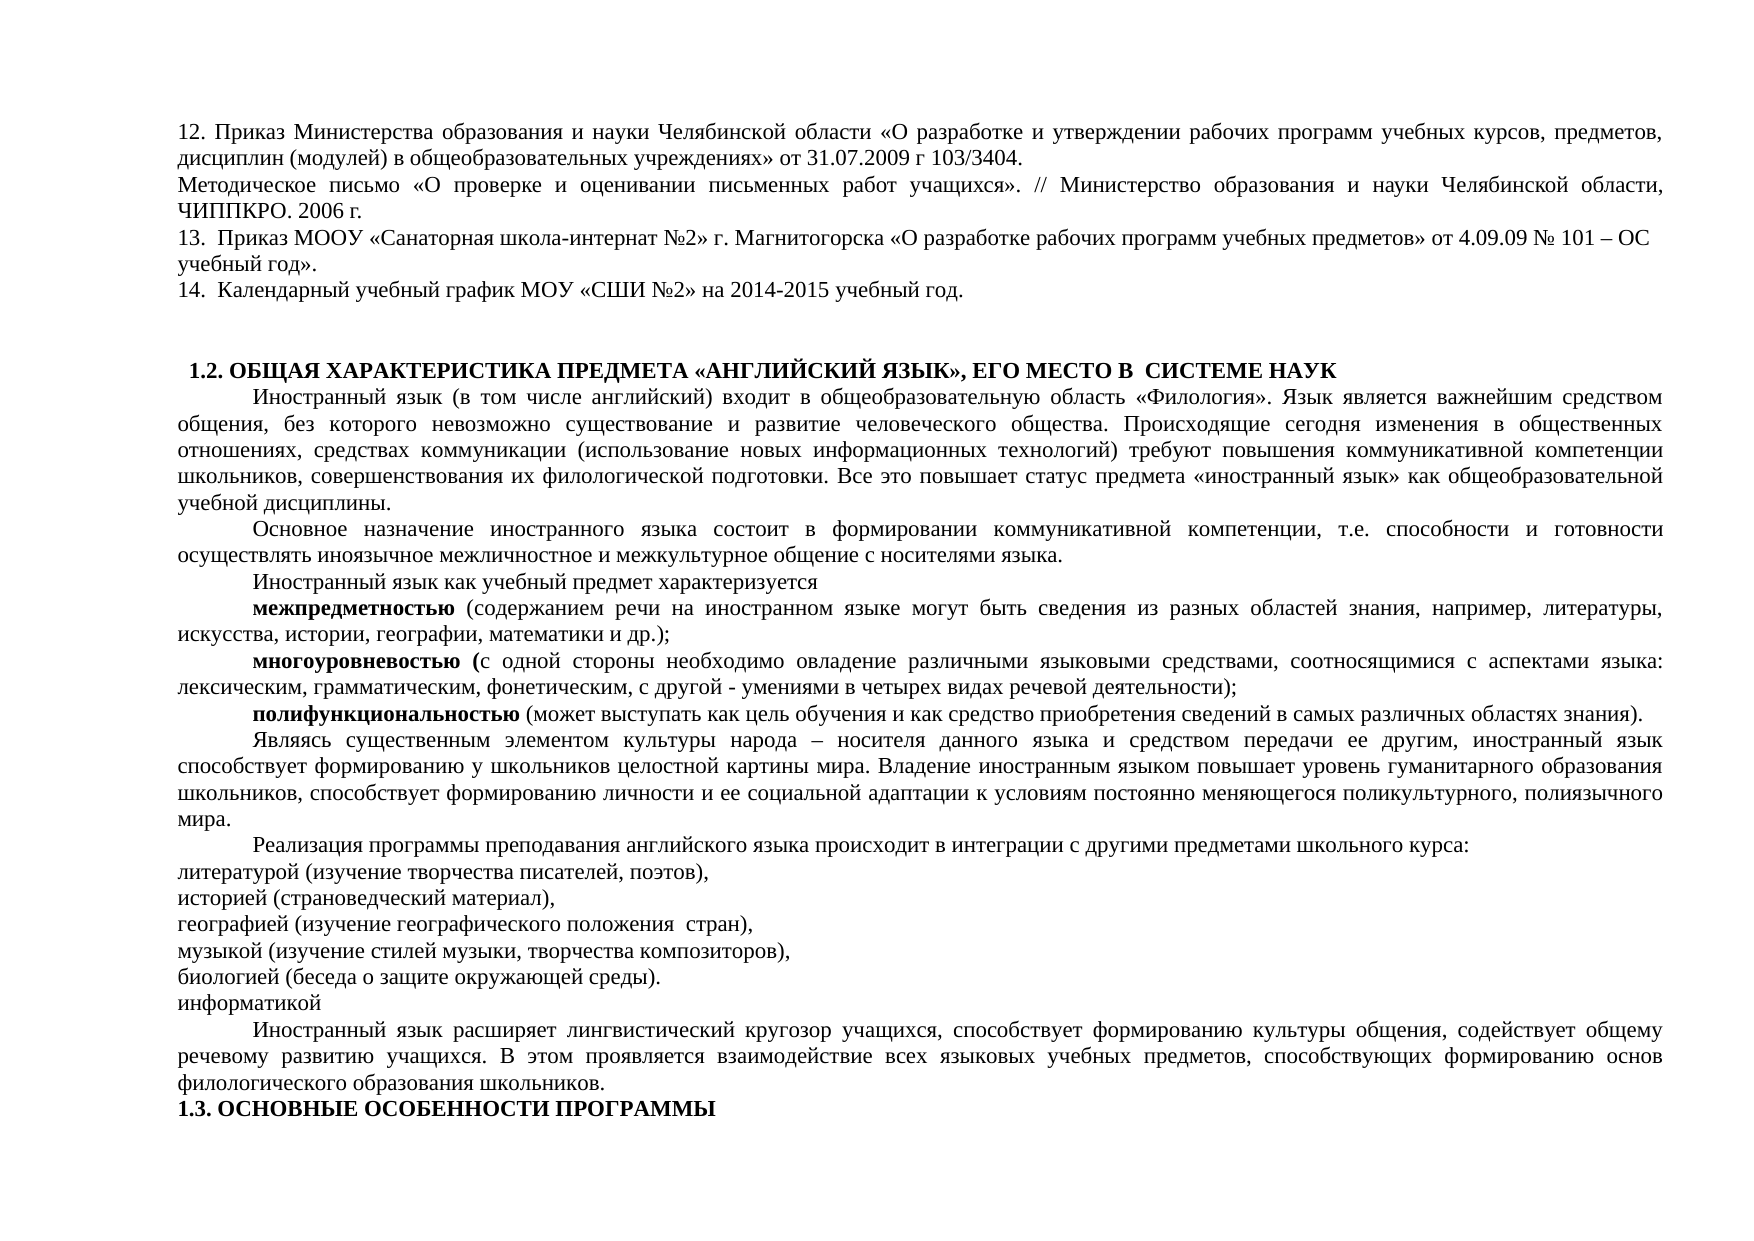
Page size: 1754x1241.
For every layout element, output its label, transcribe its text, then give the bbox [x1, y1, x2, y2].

text Реализация программы преподавания английского языка происходит в интеграции с другими предметами школьного курса: [177, 831, 1665, 858]
text Методическое письмо «О проверке и оценивании письменных работ учащихся». // Министерство образования и науки Челябинской области, ЧИППКРО. . [177, 171, 1665, 223]
text полифункциональностью (может выступать как цель обучения и как средство приобретения сведений в самых различных областях знания). [177, 699, 1665, 726]
text Иностранный язык (в том числе английский) входит в общеобразовательную область «Филология». Язык является важнейшим средством общения, без которого невозможно существование и развитие человеческого общества. Происходящие сегодня изменения в общественных отношениях, средствах коммуникации (использование новых информационных технологий) требуют повышения коммуникативной компетенции школьников, совершенствования их филологической подготовки. Все это повышает статус предмета «иностранный язык» как общеобразовательной учебной дисциплины. [177, 383, 1665, 515]
text географией (изучение географического положения стран), [177, 910, 1665, 937]
text биологией (беседа о защите окружающей среды). [177, 963, 1665, 989]
text 1.3. ОСНОВНЫЕ ОСОБЕННОСТИ ПРОГРАММЫ [177, 1095, 1665, 1121]
text межпредметностью (содержанием речи на иностранном языке могут быть сведения из разных областей знания, например, литературы, искусства, истории, географии, математики и др.); [177, 594, 1665, 647]
text 14. Календарный учебный график МОУ «СШИ №2» на 2014-2015 учебный год. [177, 276, 1665, 303]
text литературой (изучение творчества писателей, поэтов), [177, 858, 1665, 884]
text информатикой [177, 989, 1665, 1016]
text многоуровневостью (с одной стороны необходимо овладение различными языковыми средствами, соотносящимися с аспектами языка: лексическим, грамматическим, фонетическим, с другой - умениями в четырех видах речевой деятельности); [177, 647, 1665, 699]
text учебный год». [177, 250, 1665, 276]
text 1.2. ОБЩАЯ ХАРАКТЕРИСТИКА ПРЕДМЕТА «АНГЛИЙСКИЙ ЯЗЫК», ЕГО МЕСТО В СИСТЕМЕ НАУК [183, 357, 1665, 383]
text историей (страноведческий материал), [177, 884, 1665, 910]
text Основное назначение иностранного языка состоит в формировании коммуникативной компетенции, т.е. способности и готовности осуществлять иноязычное межличностное и межкультурное общение с носителями языка. [177, 515, 1665, 568]
text Иностранный язык как учебный предмет характеризуется [177, 568, 1665, 594]
text музыкой (изучение стилей музыки, творчества композиторов), [177, 937, 1665, 963]
text 12. Приказ Министерства образования и науки Челябинской области «О разработке и утверждении рабочих программ учебных курсов, предметов, дисциплин (модулей) в общеобразовательных учреждениях» от 31.07.2009 г 103/3404. [177, 118, 1665, 171]
text 13. Приказ МООУ «Санаторная школа-интернат №2» г. Магнитогорска «О разработке рабочих программ учебных предметов» от 4.09.09 № 101 – ОС [177, 223, 1665, 250]
text Являясь существенным элементом культуры народа – носителя данного языка и средством передачи ее другим, иностранный язык способствует формированию у школьников целостной картины мира. Владение иностранным языком повышает уровень гуманитарного образования школьников, способствует формированию личности и ее социальной адаптации к условиям постоянно меняющегося поликультурного, полиязычного мира. [177, 726, 1665, 831]
text Иностранный язык расширяет лингвистический кругозор учащихся, способствует формированию культуры общения, содействует общему речевому развитию учащихся. В этом проявляется взаимодействие всех языковых учебных предметов, способствующих формированию основ филологического образования школьников. [177, 1016, 1665, 1095]
